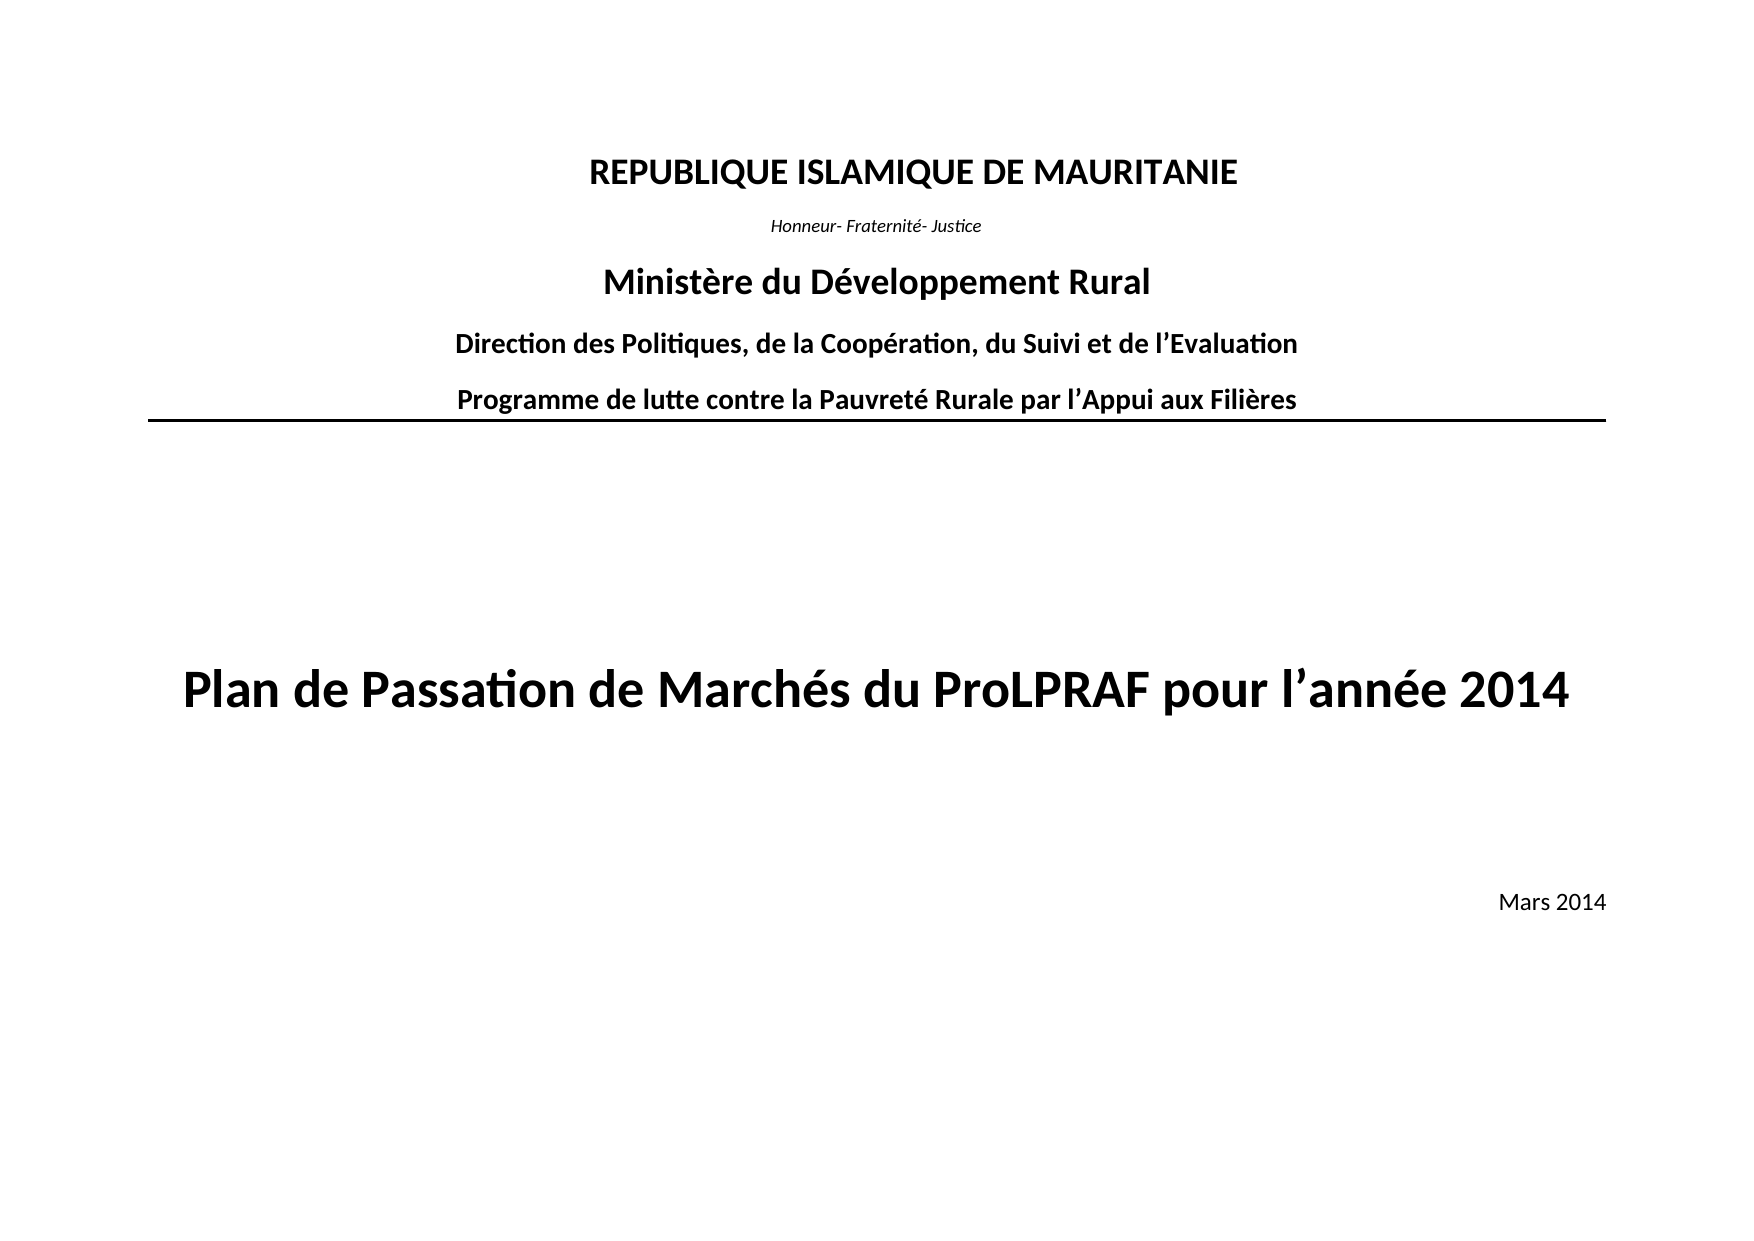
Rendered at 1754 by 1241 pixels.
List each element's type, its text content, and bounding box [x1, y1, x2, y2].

text Programme de lutte contre la Pauvreté Rurale par l’Appui aux Filières [148, 381, 1606, 419]
text Plan de Passation de Marchés du ProLPRAF pour l’année 2014 [148, 654, 1606, 721]
text Mars 2014 [148, 886, 1606, 917]
text Ministère du Développement Rural [148, 258, 1606, 304]
text REPUBLIQUE ISLAMIQUE DE MAURITANIE [148, 148, 1606, 193]
text Direction des Politiques, de la Coopération, du Suivi et de l’Evaluation [148, 325, 1606, 360]
text Honneur- Fraternité- Justice [148, 214, 1606, 237]
